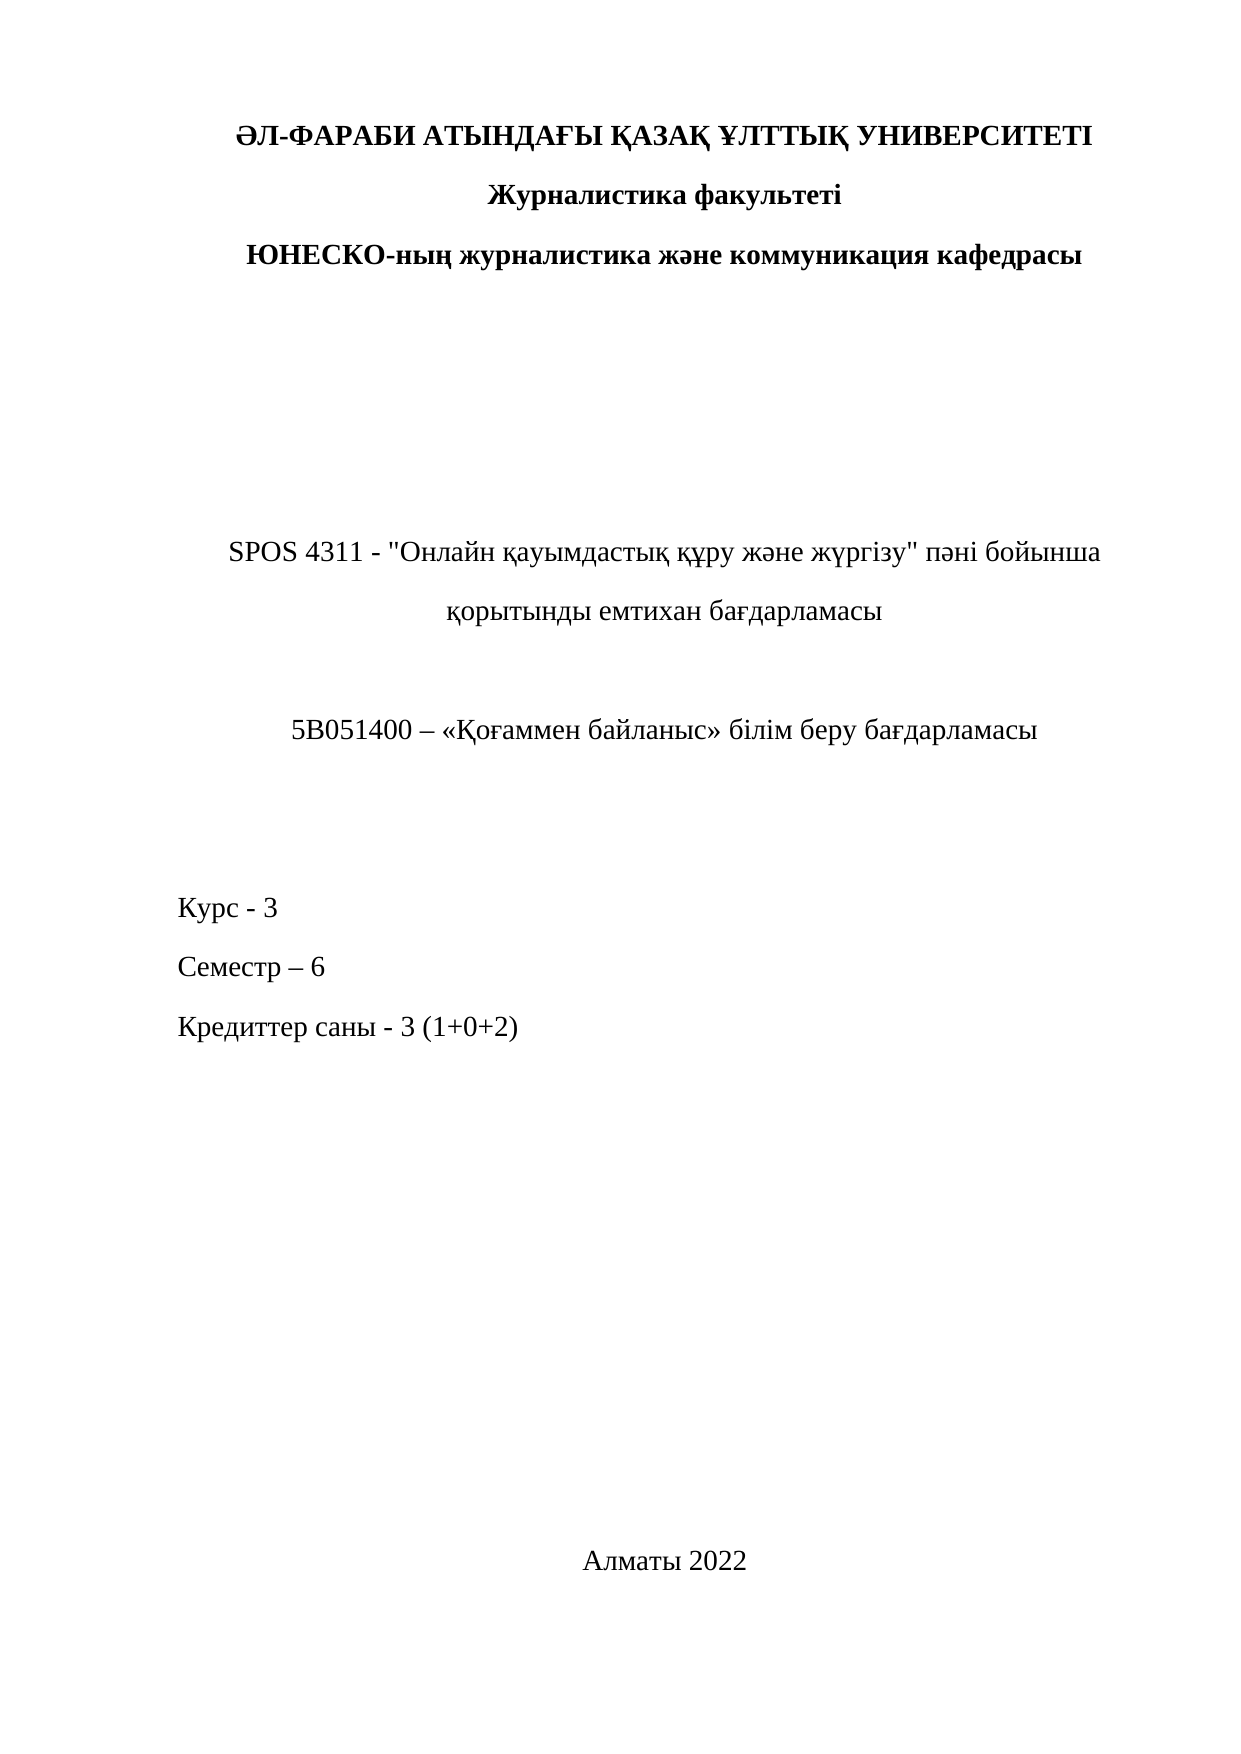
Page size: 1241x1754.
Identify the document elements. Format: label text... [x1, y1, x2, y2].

text ӘЛ-ФАРАБИ АТЫНДАҒЫ ҚАЗАҚ ҰЛТТЫҚ УНИВЕРСИТЕТІ [177, 118, 1152, 152]
text қорытынды емтихан бағдарламасы [177, 593, 1152, 627]
text 5В051400 – «Қоғаммен байланыс» білім беру бағдарламасы [177, 712, 1152, 745]
text Курс - 3 [177, 890, 1152, 923]
text ЮНЕСКО-ның журналистика және коммуникация кафедрасы [177, 237, 1152, 270]
text Алматы 2022 [177, 1543, 1152, 1577]
text SPOS 4311 - "Онлайн қауымдастық құру және жүргізу" пәні бойынша [177, 534, 1152, 567]
text Кредиттер саны - 3 (1+0+2) [177, 1009, 1152, 1042]
text Семестр – 6 [177, 949, 1152, 983]
text Журналистика факультеті [177, 177, 1152, 211]
